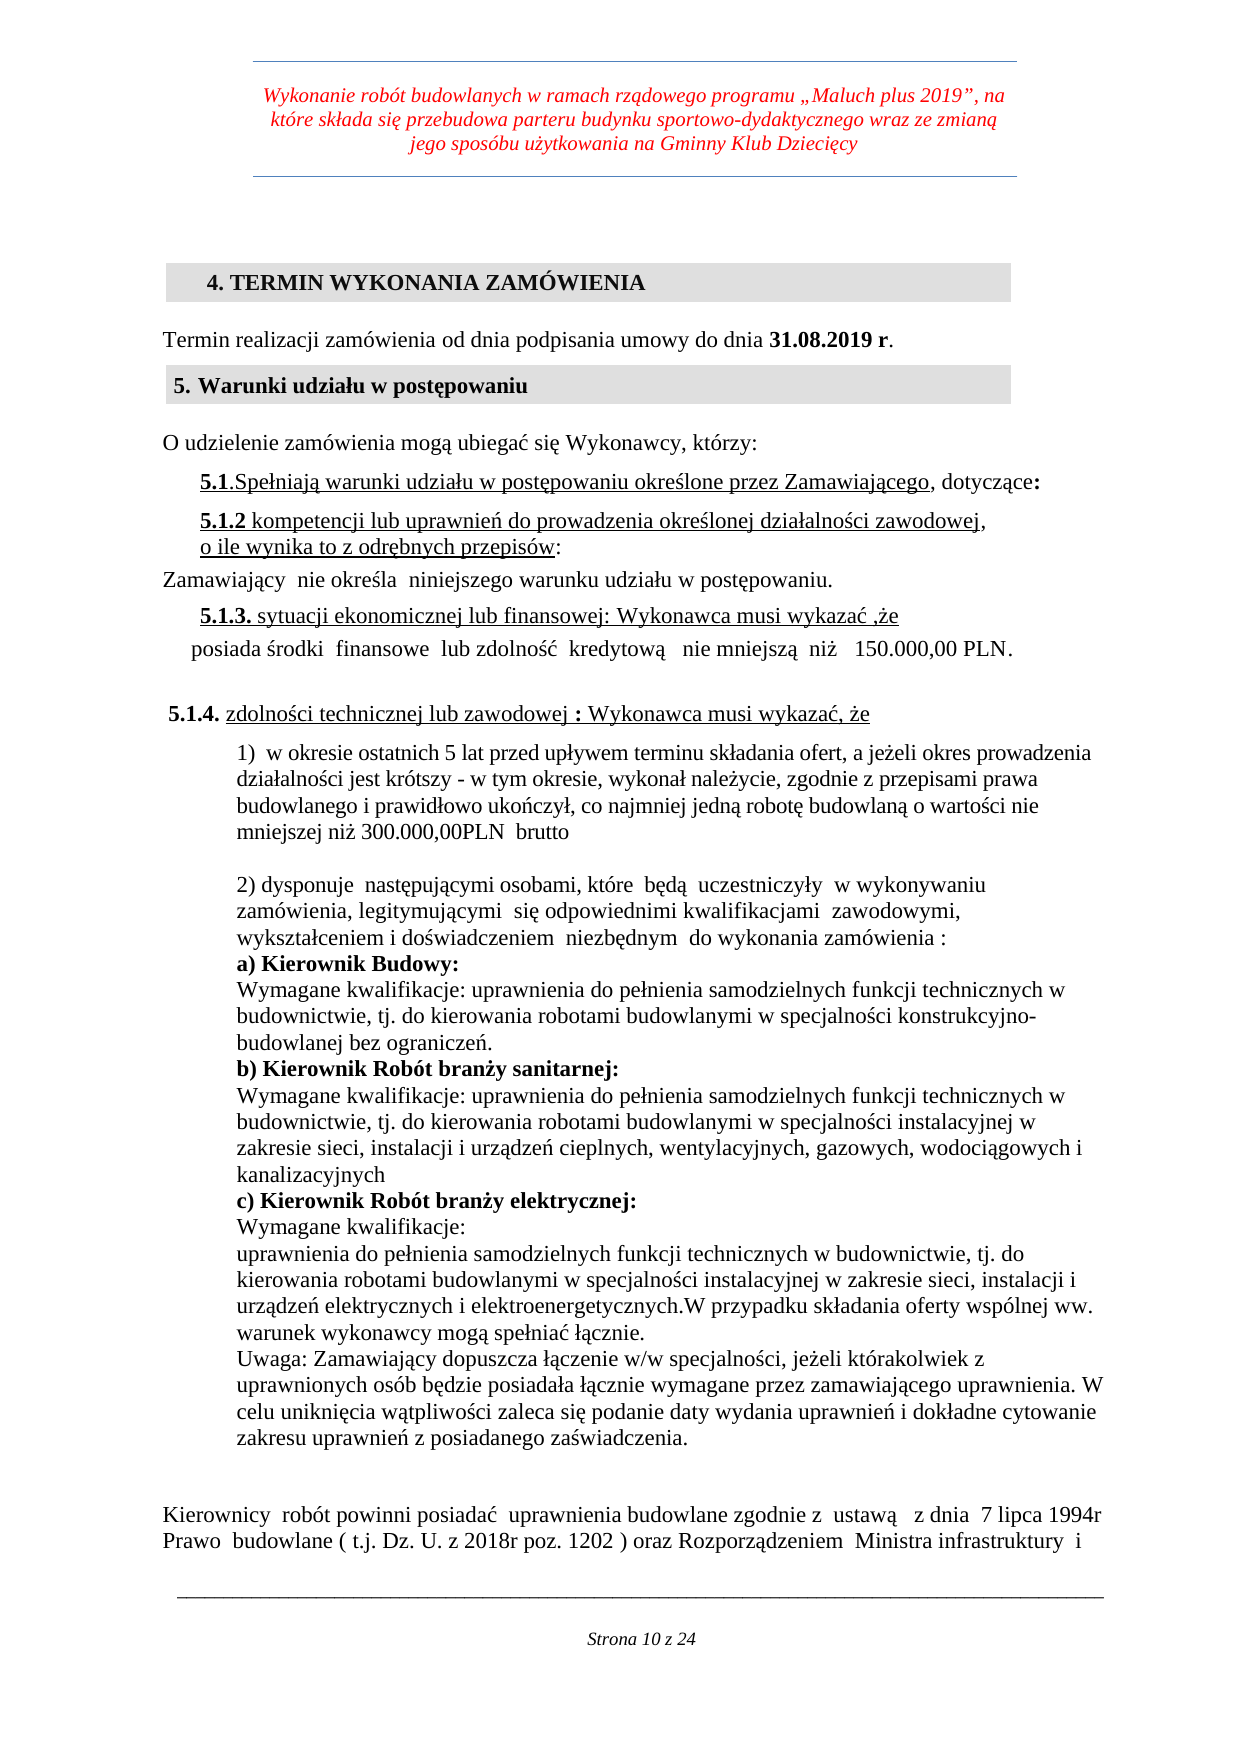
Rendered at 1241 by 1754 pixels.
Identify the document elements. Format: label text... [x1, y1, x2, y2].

text 5.1.4. zdolności technicznej lub zawodowej : Wykonawca musi wykazać, że [162, 700, 1107, 727]
text a) Kierownik Budowy: [236, 950, 1107, 976]
text Wymagane kwalifikacje: uprawnienia do pełnienia samodzielnych funkcji technicznych w budownictwie, tj. do kierowania robotami budowlanymi w specjalności instalacyjnej w zakresie sieci, instalacji i urządzeń cieplnych, wentylacyjnych, gazowych, wodociągowych i kanalizacyjnych [236, 1082, 1107, 1187]
text Wymagane kwalifikacje: [236, 1213, 1107, 1240]
text Termin realizacji zamówienia od dnia podpisania umowy do dnia 31.08.2019 r. [162, 327, 1107, 353]
text c) Kierownik Robót branży elektrycznej: [236, 1187, 1107, 1213]
table_header [166, 263, 199, 302]
table_header Warunki udziału w postępowaniu [198, 365, 1011, 404]
text uprawnienia do pełnienia samodzielnych funkcji technicznych w budownictwie, tj. do kierowania robotami budowlanymi w specjalności instalacyjnej w zakresie sieci, instalacji i urządzeń elektrycznych i elektroenergetycznych.W przypadku składania oferty wspólnej ww. warunek wykonawcy mogą spełniać łącznie. [236, 1240, 1107, 1345]
list 2) dysponuje następującymi osobami, które będą uczestniczyły w wykonywaniu zamówienia, legitymującymi się odpowiednimi kwalifikacjami zawodowymi, wykształceniem i doświadczeniem niezbędnym do wykonania zamówienia : [236, 871, 1107, 950]
text 5.1.3. sytuacji ekonomicznej lub finansowej: Wykonawca musi wykazać ,że [200, 602, 1107, 629]
list 1) w okresie ostatnich 5 lat przed upływem terminu składania ofert, a jeżeli okres prowadzenia działalności jest krótszy - w tym okresie, wykonał należycie, zgodnie z przepisami prawa budowlanego i prawidłowo ukończył, co najmniej jedną robotę budowlaną o wartości nie mniejszej niż 300.000,00PLN brutto [236, 739, 1107, 844]
text Wymagane kwalifikacje: uprawnienia do pełnienia samodzielnych funkcji technicznych w budownictwie, tj. do kierowania robotami budowlanymi w specjalności konstrukcyjno-budowlanej bez ograniczeń. [236, 976, 1107, 1055]
text 5.1.Spełniają warunki udziału w postępowaniu określone przez Zamawiającego, dotyczące: [200, 468, 1107, 494]
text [162, 1501, 1107, 1554]
text b) Kierownik Robót branży sanitarnej: [236, 1055, 1107, 1082]
text Uwaga: Zamawiający dopuszcza łączenie w/w specjalności, jeżeli którakolwiek z uprawnionych osób będzie posiadała łącznie wymagane przez zamawiającego uprawnienia. W celu uniknięcia wątpliwości zaleca się podanie daty wydania uprawnień i dokładne cytowanie zakresu uprawnień z posiadanego zaświadczenia. [236, 1345, 1107, 1451]
text posiada środki finansowe lub zdolność kredytową nie mniejszą niż 150.000,00 PLN. [162, 635, 1107, 661]
table_header 5. [166, 365, 198, 404]
text 5.1.2 kompetencji lub uprawnień do prowadzenia określonej działalności zawodowej, o ile wynika to z odrębnych przepisów: [200, 507, 1107, 560]
text O udzielenie zamówienia mogą ubiegać się Wykonawcy, którzy: [162, 429, 1107, 456]
table_header 4. TERMIN WYKONANIA ZAMÓWIENIA [199, 263, 1011, 302]
text Zamawiający nie określa niniejszego warunku udziału w postępowaniu. [162, 566, 1107, 592]
